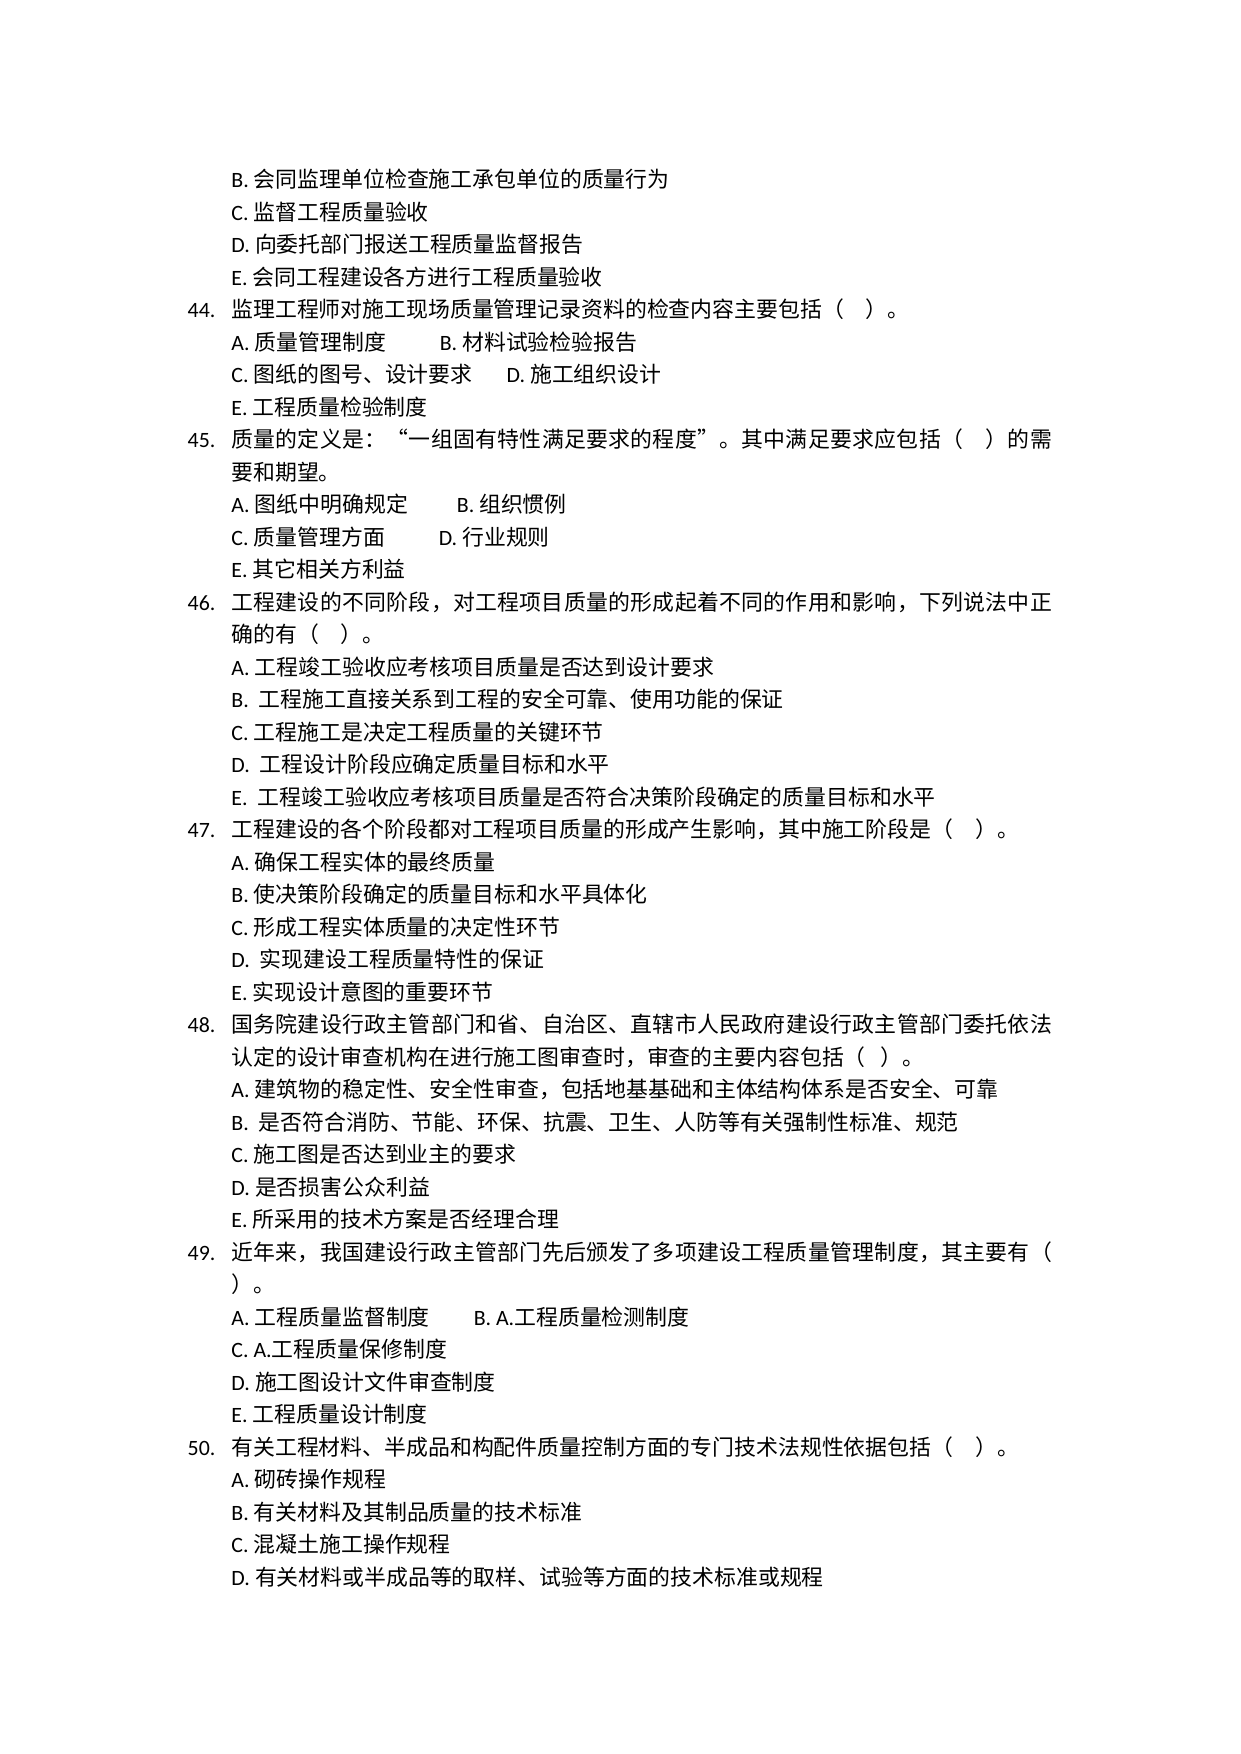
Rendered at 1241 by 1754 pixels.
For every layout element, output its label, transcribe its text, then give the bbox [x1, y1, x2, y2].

list 监理工程师对施工现场质量管理记录资料的检查内容主要包括（ ）。 A. 质量管理制度 B. 材料试验检验报告 C. 图纸的图号、设计要求 D. 施工组织设计 E. 工程质量检验制度 [187, 292, 1053, 422]
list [187, 1429, 1053, 1592]
list 工程建设的各个阶段都对工程项目质量的形成产生影响，其中施工阶段是（ ）。 A. 确保工程实体的最终质量 B. 使决策阶段确定的质量目标和水平具体化 C. 形成工程实体质量的决定性环节 D. 实现建设工程质量特性的保证 E. 实现设计意图的重要环节 [187, 812, 1053, 1007]
list 近年来，我国建设行政主管部门先后颁发了多项建设工程质量管理制度，其主要有（ ）。 A. 工程质量监督制度 B. A.工程质量检测制度 C. A.工程质量保修制度 D. 施工图设计文件审查制度 E. 工程质量设计制度 [187, 1234, 1053, 1429]
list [187, 162, 1053, 292]
list 工程建设的不同阶段，对工程项目质量的形成起着不同的作用和影响，下列说法中正确的有（ ）。 A. 工程竣工验收应考核项目质量是否达到设计要求 B. 工程施工直接关系到工程的安全可靠、使用功能的保证 C. 工程施工是决定工程质量的关键环节 D. 工程设计阶段应确定质量目标和水平 E. 工程竣工验收应考核项目质量是否符合决策阶段确定的质量目标和水平 [187, 584, 1053, 812]
list 质量的定义是：“一组固有特性满足要求的程度”。其中满足要求应包括（ ）的需要和期望。 A. 图纸中明确规定 B. 组织惯例 C. 质量管理方面 D. 行业规则 E. 其它相关方利益 [187, 422, 1053, 584]
list 国务院建设行政主管部门和省、自治区、直辖市人民政府建设行政主管部门委托依法认定的设计审查机构在进行施工图审查时，审查的主要内容包括（ ）。 A. 建筑物的稳定性、安全性审查，包括地基基础和主体结构体系是否安全、可靠 B. 是否符合消防、节能、环保、抗震、卫生、人防等有关强制性标准、规范 C. 施工图是否达到业主的要求 D. 是否损害公众利益 E. 所采用的技术方案是否经理合理 [187, 1007, 1053, 1234]
